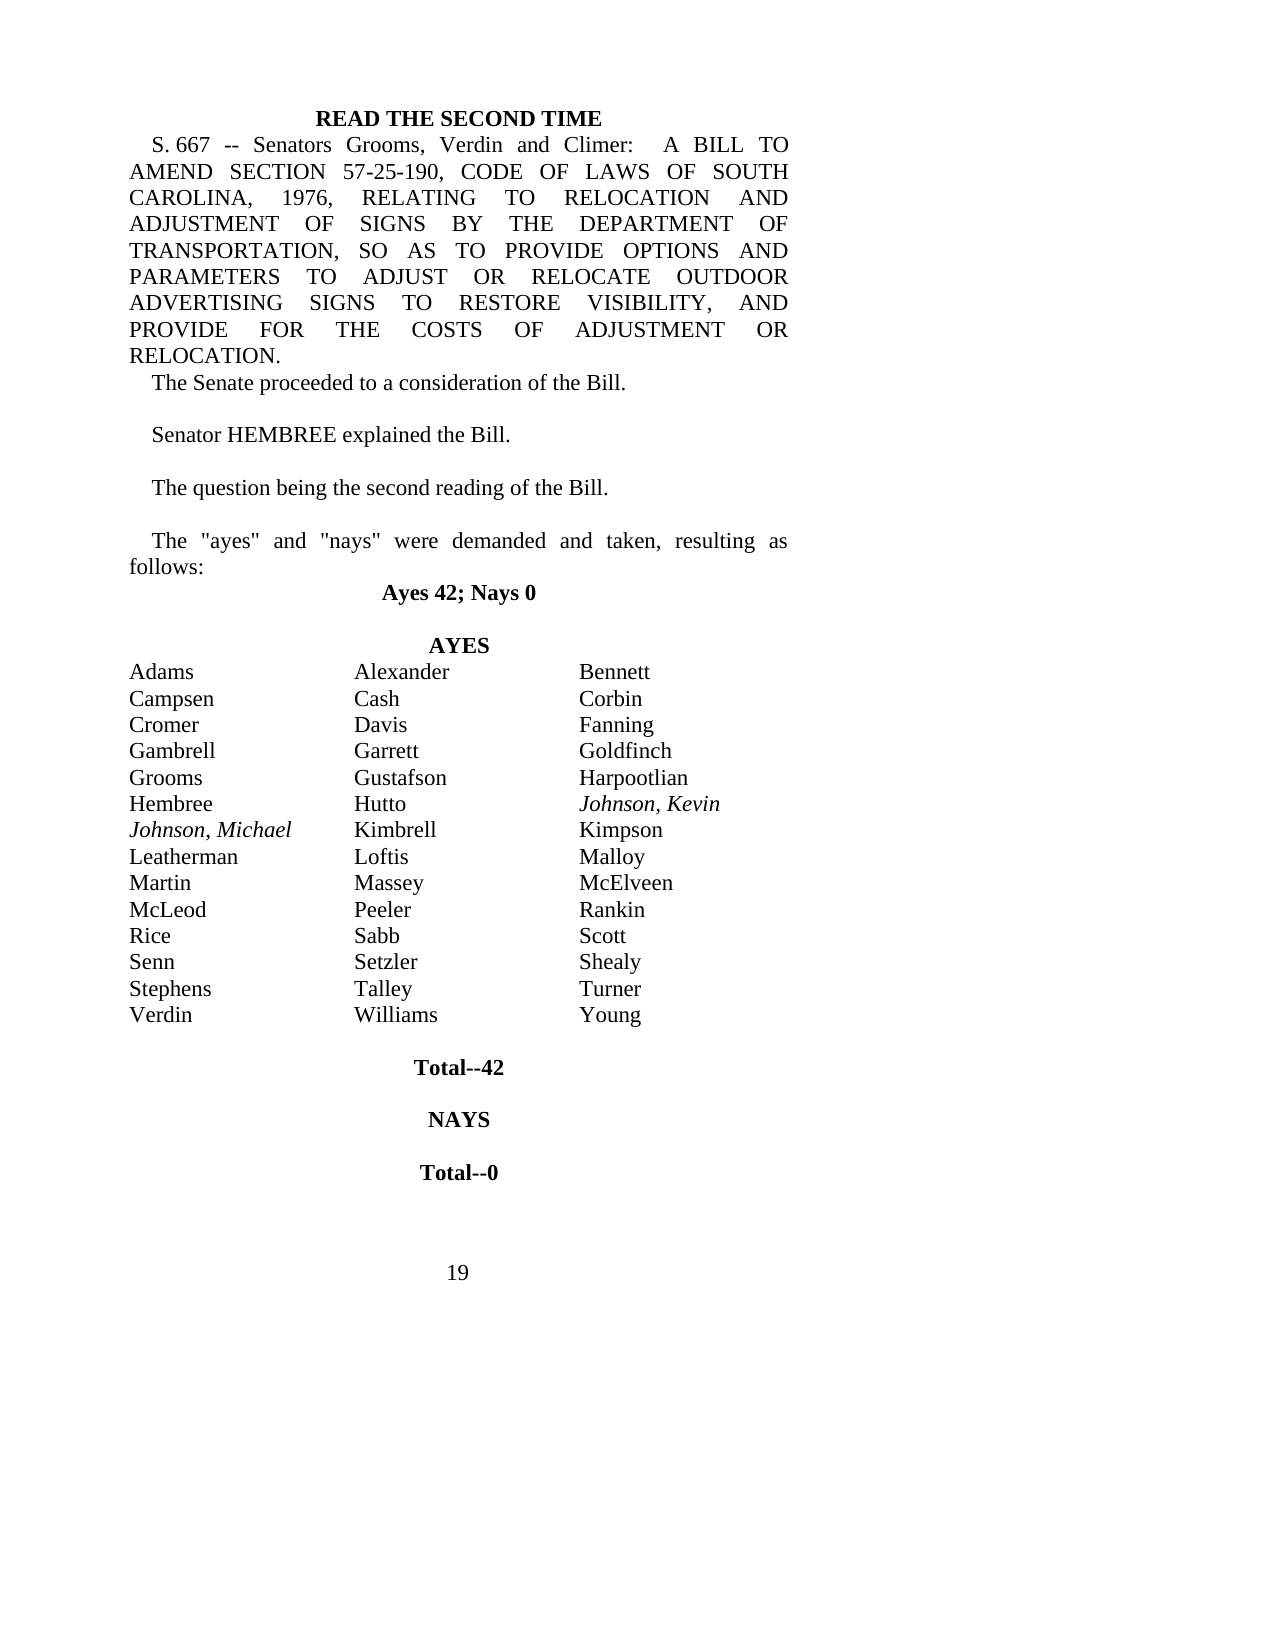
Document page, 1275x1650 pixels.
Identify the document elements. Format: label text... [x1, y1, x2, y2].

text The "ayes" and "nays" were demanded and taken, resulting as follows: [129, 527, 789, 579]
text Senn Setzler Shealy [129, 948, 789, 975]
text Ayes 42; Nays 0 [129, 579, 789, 606]
text The Senate proceeded to a consideration of the Bill. [129, 368, 789, 395]
text Total--0 [129, 1159, 789, 1186]
text Cromer Davis Fanning [129, 711, 789, 737]
text Johnson, Michael Kimbrell Kimpson [129, 817, 789, 843]
text Stephens Talley Turner [129, 975, 789, 1001]
text Adams Alexander Bennett [129, 658, 789, 685]
text AYES [129, 632, 789, 658]
text Gambrell Garrett Goldfinch [129, 737, 789, 764]
text Hembree Hutto Johnson, Kevin [129, 790, 789, 817]
text Martin Massey McElveen [129, 869, 789, 896]
text Verdin Williams Young [129, 1001, 789, 1027]
text The question being the second reading of the Bill. [129, 474, 789, 500]
text Senator HEMBREE explained the Bill. [129, 421, 789, 448]
text S. 667 -- Senators Grooms, Verdin and Climer: A BILL TO AMEND SECTION 57-25-190, CODE OF LAWS OF SOUTH CAROLINA, 1976, RELATING TO RELOCATION AND ADJUSTMENT OF SIGNS BY THE DEPARTMENT OF TRANSPORTATION, SO AS TO PROVIDE OPTIONS AND PARAMETERS TO ADJUST OR RELOCATE OUTDOOR ADVERTISING SIGNS TO RESTORE VISIBILITY, AND PROVIDE FOR THE COSTS OF ADJUSTMENT OR RELOCATION. [129, 131, 789, 368]
text Rice Sabb Scott [129, 922, 789, 948]
text Total--42 [129, 1054, 789, 1080]
text NAYS [129, 1106, 789, 1133]
text Grooms Gustafson Harpootlian [129, 764, 789, 790]
text Leatherman Loftis Malloy [129, 843, 789, 869]
text McLeod Peeler Rankin [129, 896, 789, 922]
text READ THE SECOND TIME [129, 105, 789, 131]
text Campsen Cash Corbin [129, 685, 789, 711]
